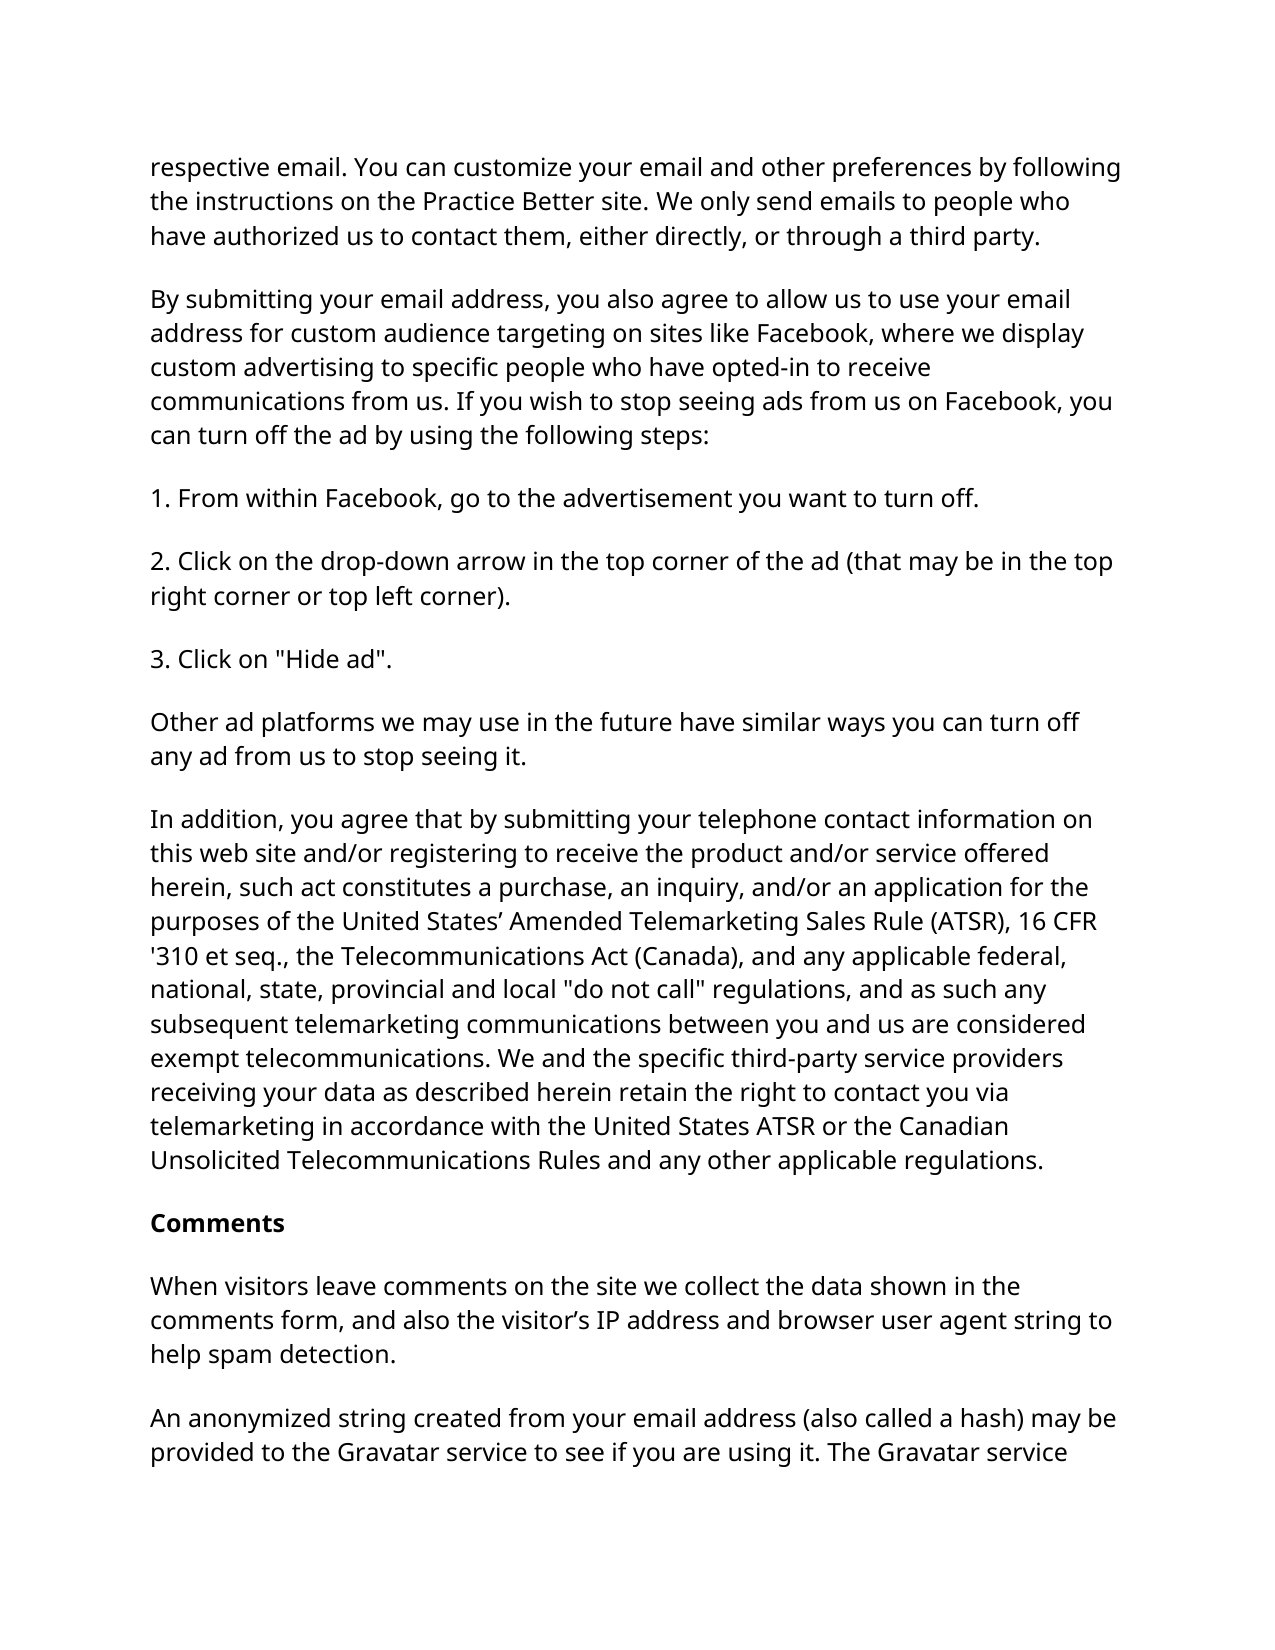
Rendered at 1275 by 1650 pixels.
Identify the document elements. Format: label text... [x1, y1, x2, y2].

text Other ad platforms we may use in the future have similar ways you can turn off any ad from us to stop seeing it. [150, 704, 1125, 773]
text When visitors leave comments on the site we collect the data shown in the comments form, and also the visitor’s IP address and browser user agent string to help spam detection. [150, 1269, 1125, 1371]
text 3. Click on "Hide ad". [150, 641, 1125, 675]
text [150, 1400, 1125, 1468]
text 2. Click on the drop-down arrow in the top corner of the ad (that may be in the top right corner or top left corner). [150, 544, 1125, 612]
text 1. From within Facebook, go to the advertisement you want to turn off. [150, 481, 1125, 515]
text By submitting your email address, you also agree to allow us to use your email address for custom audience targeting on sites like Facebook, where we display custom advertising to specific people who have opted-in to receive communications from us. If you wish to stop seeing ads from us on Facebook, you can turn off the ad by using the following steps: [150, 281, 1125, 452]
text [150, 150, 1125, 252]
text In addition, you agree that by submitting your telephone contact information on this web site and/or registering to receive the product and/or service offered herein, such act constitutes a purchase, an inquiry, and/or an application for the purposes of the United States’ Amended Telemarketing Sales Rule (ATSR), 16 CFR '310 et seq., the Telecommunications Act (Canada), and any applicable federal, national, state, provincial and local "do not call" regulations, and as such any subsequent telemarketing communications between you and us are considered exempt telecommunications. We and the specific third-party service providers receiving your data as described herein retain the right to contact you via telemarketing in accordance with the United States ATSR or the Canadian Unsolicited Telecommunications Rules and any other applicable regulations. [150, 802, 1125, 1177]
text Comments [150, 1206, 1125, 1240]
